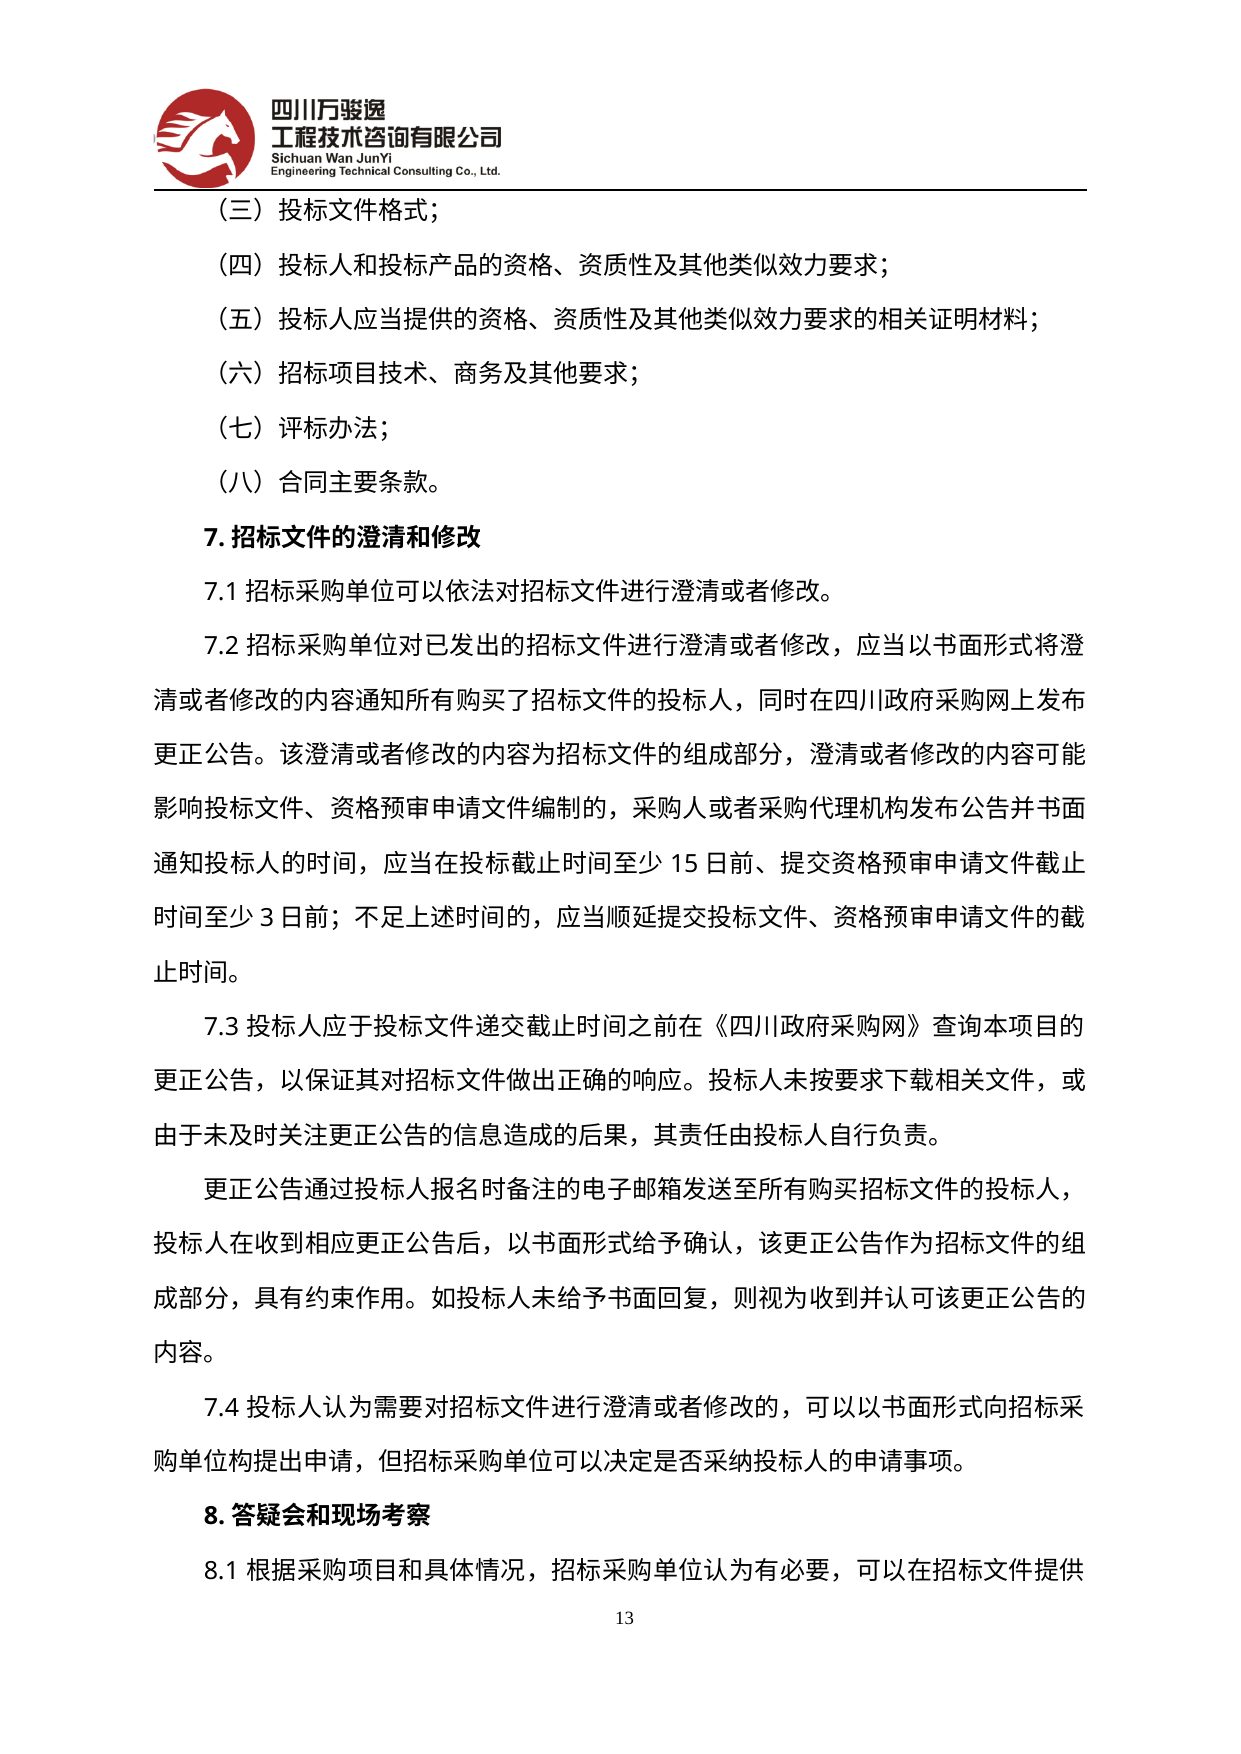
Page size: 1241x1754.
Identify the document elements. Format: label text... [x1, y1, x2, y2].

text （三）投标文件格式； [153, 191, 1087, 227]
text 7.3 投标人应于投标文件递交截止时间之前在《四川政府采购网》查询本项目的更正公告，以保证其对招标文件做出正确的响应。投标人未按要求下载相关文件，或由于未及时关注更正公告的信息造成的后果，其责任由投标人自行负责。 [153, 1006, 1087, 1151]
text （七）评标办法； [153, 408, 1087, 444]
text 更正公告通过投标人报名时备注的电子邮箱发送至所有购买招标文件的投标人，投标人在收到相应更正公告后，以书面形式给予确认，该更正公告作为招标文件的组成部分，具有约束作用。如投标人未给予书面回复，则视为收到并认可该更正公告的内容。 [153, 1169, 1087, 1369]
text 7.1 招标采购单位可以依法对招标文件进行澄清或者修改。 [153, 571, 1087, 608]
text 8.1 根据采购项目和具体情况，招标采购单位认为有必要，可以在招标文件提供期限截止后，组织已获取招标文件的潜在投标人现场考察或者召开开标前答疑会。组织现场考察或者召开答疑会的，应当以书面形式通知所有获取招标文件的潜在投标人。 [153, 1550, 1087, 1586]
text （五）投标人应当提供的资格、资质性及其他类似效力要求的相关证明材料； [153, 299, 1087, 336]
text （六）招标项目技术、商务及其他要求； [153, 354, 1087, 390]
subtitle 8. 答疑会和现场考察 [153, 1496, 1087, 1532]
text 7.2 招标采购单位对已发出的招标文件进行澄清或者修改，应当以书面形式将澄清或者修改的内容通知所有购买了招标文件的投标人，同时在四川政府采购网上发布更正公告。该澄清或者修改的内容为招标文件的组成部分，澄清或者修改的内容可能影响投标文件、资格预审申请文件编制的，采购人或者采购代理机构发布公告并书面通知投标人的时间，应当在投标截止时间至少15日前、提交资格预审申请文件截止时间至少3日前；不足上述时间的，应当顺延提交投标文件、资格预审申请文件的截止时间。 [153, 626, 1087, 988]
picture [153, 88, 502, 188]
text （四）投标人和投标产品的资格、资质性及其他类似效力要求； [153, 245, 1087, 281]
subtitle 7. 招标文件的澄清和修改 [153, 517, 1087, 553]
text （八）合同主要条款。 [153, 463, 1087, 499]
text 7.4 投标人认为需要对招标文件进行澄清或者修改的，可以以书面形式向招标采购单位构提出申请，但招标采购单位可以决定是否采纳投标人的申请事项。 [153, 1387, 1087, 1478]
